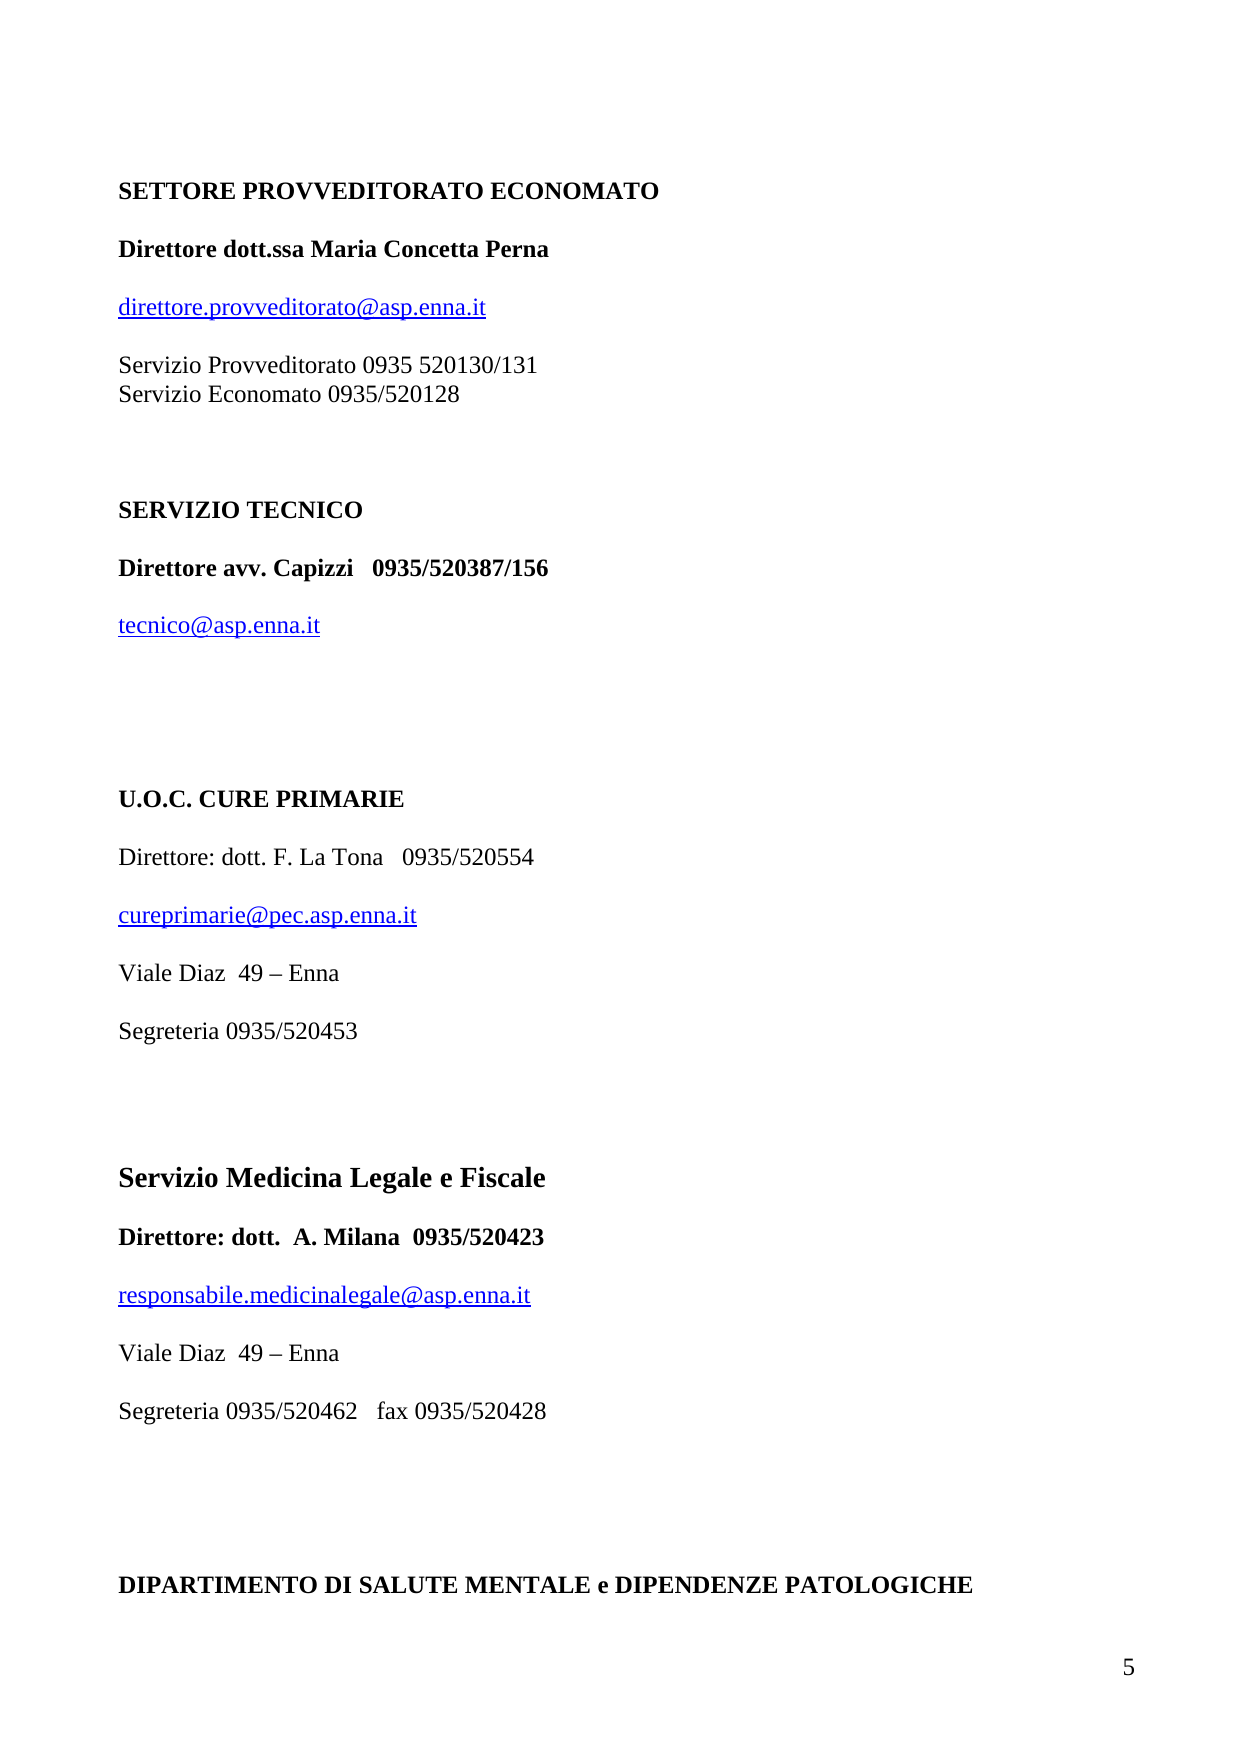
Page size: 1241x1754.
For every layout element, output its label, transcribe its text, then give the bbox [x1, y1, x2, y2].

text Segreteria 0935/520462 fax 0935/520428 [118, 1396, 1122, 1425]
text cureprimarie@pec.asp.enna.it [118, 900, 1122, 929]
text direttore.provveditorato@asp.enna.it [118, 292, 1122, 321]
text Viale Diaz 49 – Enna [118, 1338, 1122, 1367]
text tecnico@asp.enna.it [118, 611, 1122, 639]
text Direttore dott.ssa Maria Concetta Perna [118, 234, 1122, 263]
text U.O.C. CURE PRIMARIE [118, 784, 1122, 813]
text Viale Diaz 49 – Enna [118, 958, 1122, 987]
text Servizio Medicina Legale e Fiscale [118, 1160, 1122, 1193]
text Servizio Provveditorato 0935 520130/131 Servizio Economato 0935/520128 [118, 350, 1122, 408]
text SETTORE PROVVEDITORATO ECONOMATO [118, 148, 1122, 205]
text Direttore: dott. F. La Tona 0935/520554 [118, 842, 1122, 871]
text Direttore avv. Capizzi 0935/520387/156 [118, 553, 1122, 581]
text SERVIZIO TECNICO [118, 495, 1122, 523]
text responsabile.medicinalegale@asp.enna.it [118, 1280, 1122, 1309]
text Direttore: dott. A. Milana 0935/520423 [118, 1222, 1122, 1251]
text DIPARTIMENTO DI SALUTE MENTALE e DIPENDENZE PATOLOGICHE [118, 1570, 1122, 1599]
text Segreteria 0935/520453 [118, 1016, 1122, 1045]
